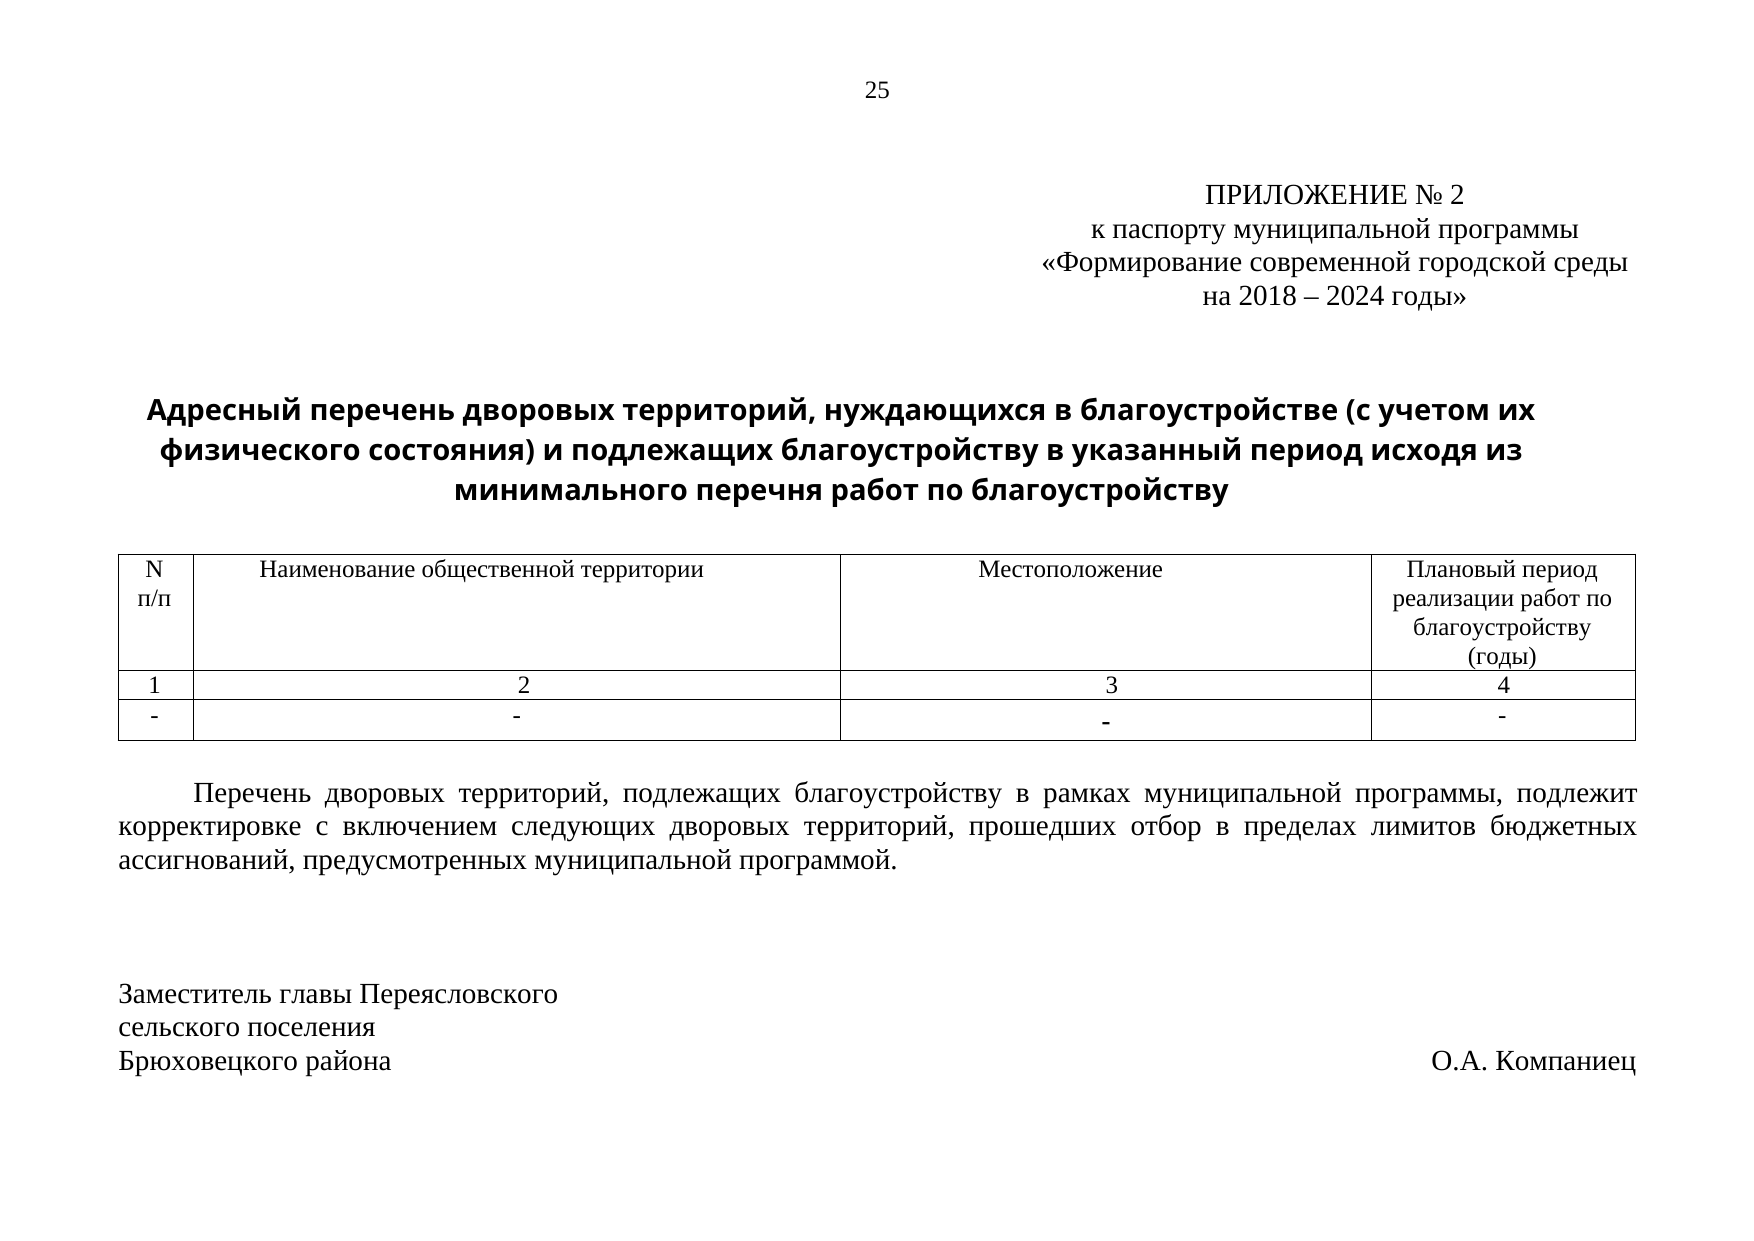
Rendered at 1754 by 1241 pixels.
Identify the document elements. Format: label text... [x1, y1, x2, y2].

text ПРИЛОЖЕНИЕ № 2 [118, 177, 1636, 211]
text Заместитель главы Переясловского [118, 976, 1636, 1009]
table_cell 1 [119, 671, 193, 699]
text Адресный перечень дворовых территорий, нуждающихся в благоустройстве (с учетом их физического состояния) и подлежащих благоустройству в указанный период исходя из минимального перечня работ по благоустройству [118, 390, 1565, 509]
table_header Наименование общественной территории [194, 555, 840, 669]
text к паспорту муниципальной программы [118, 211, 1636, 244]
table_header N п/п [119, 555, 193, 669]
table_header Местоположение [841, 555, 1371, 669]
text на 2018 – 2024 годы» [118, 278, 1636, 311]
text Перечень дворовых территорий, подлежащих благоустройству в рамках муниципальной программы, подлежит корректировке с включением следующих дворовых территорий, прошедших отбор в пределах лимитов бюджетных ассигнований, предусмотренных муниципальной программой. [118, 775, 1639, 875]
table_cell - [119, 700, 193, 740]
table_header Плановый период реализации работ по благоустройству (годы) [1372, 555, 1635, 669]
table_cell 2 [194, 671, 840, 699]
text сельского поселения [118, 1009, 1636, 1043]
table_cell - [841, 700, 1371, 740]
table_cell 4 [1372, 671, 1635, 699]
table_cell - [1372, 700, 1635, 740]
text Брюховецкого района О.А. Компаниец [118, 1043, 1636, 1077]
table_cell 3 [841, 671, 1371, 699]
text «Формирование современной городской среды [118, 244, 1636, 278]
table_cell - [194, 700, 840, 740]
